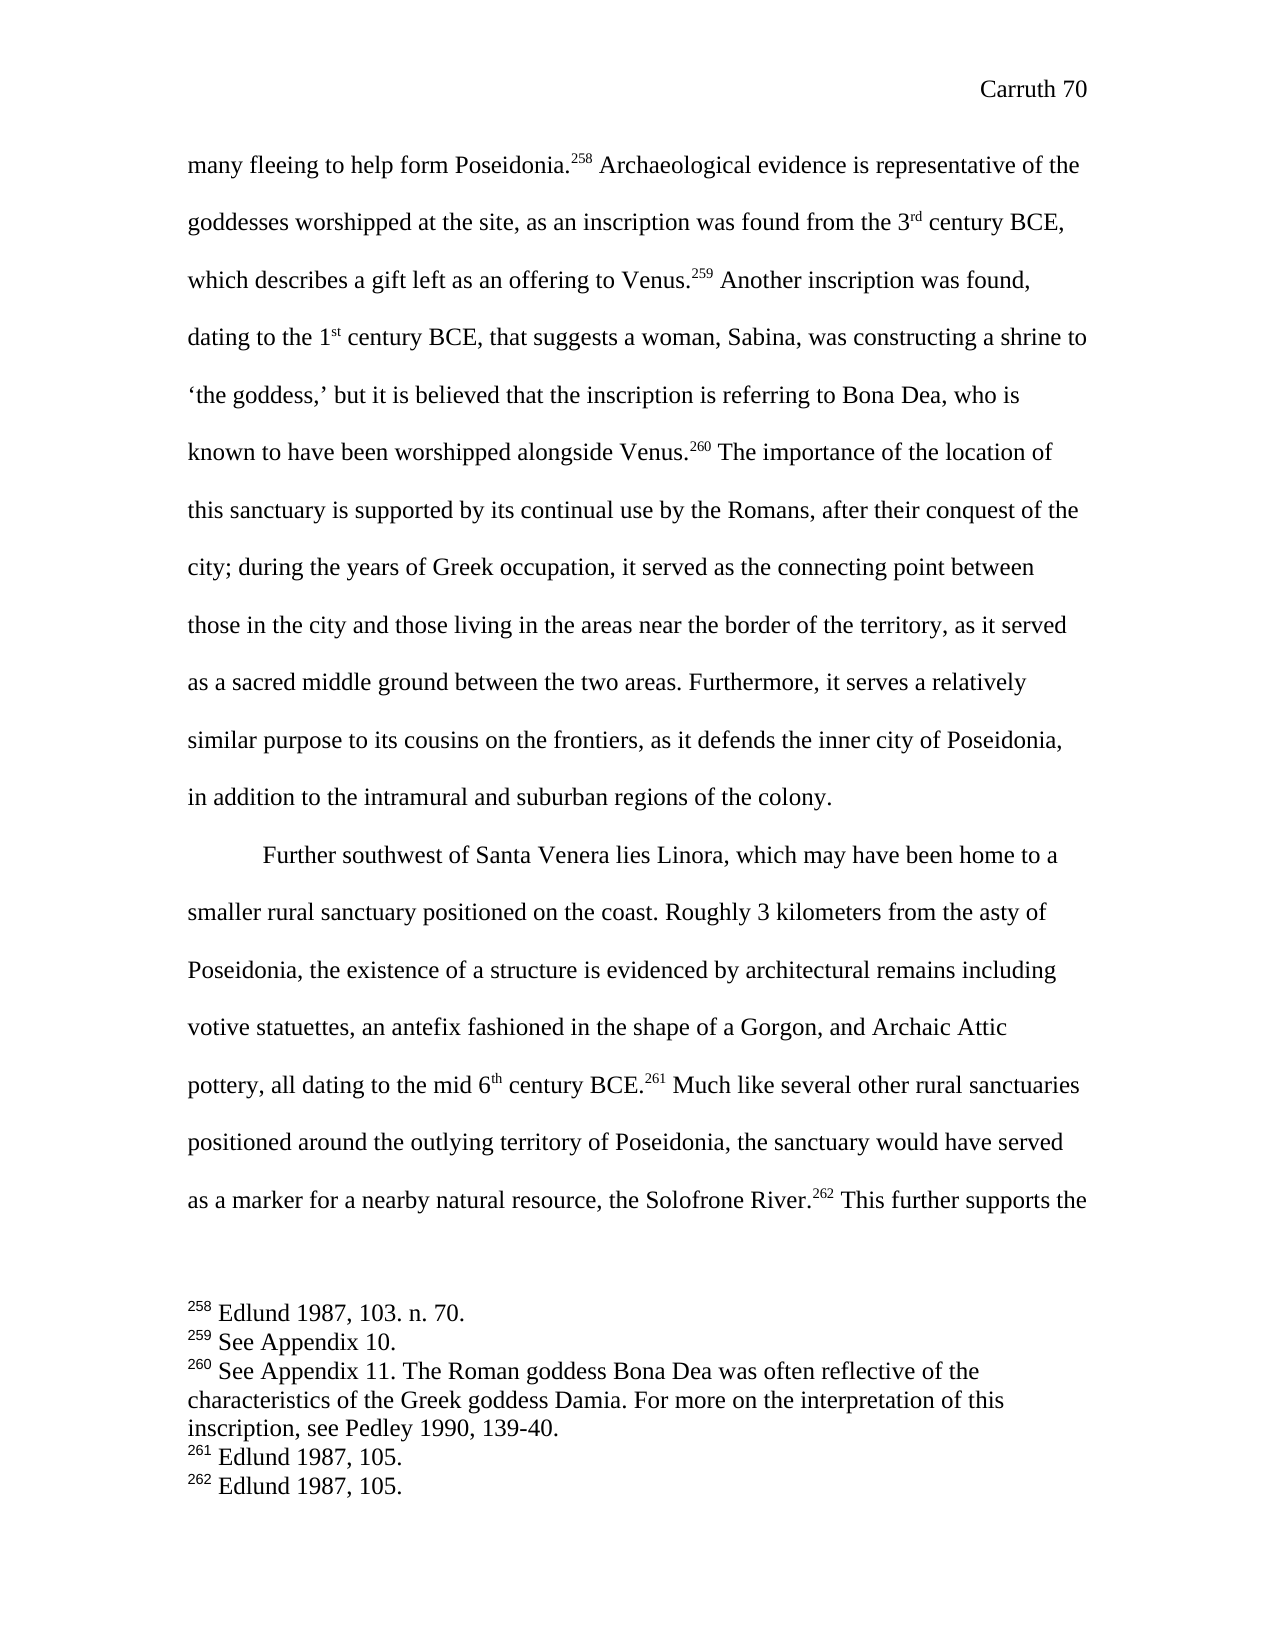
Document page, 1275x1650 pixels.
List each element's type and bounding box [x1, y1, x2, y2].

text [187, 150, 1087, 811]
text [187, 840, 1087, 1214]
